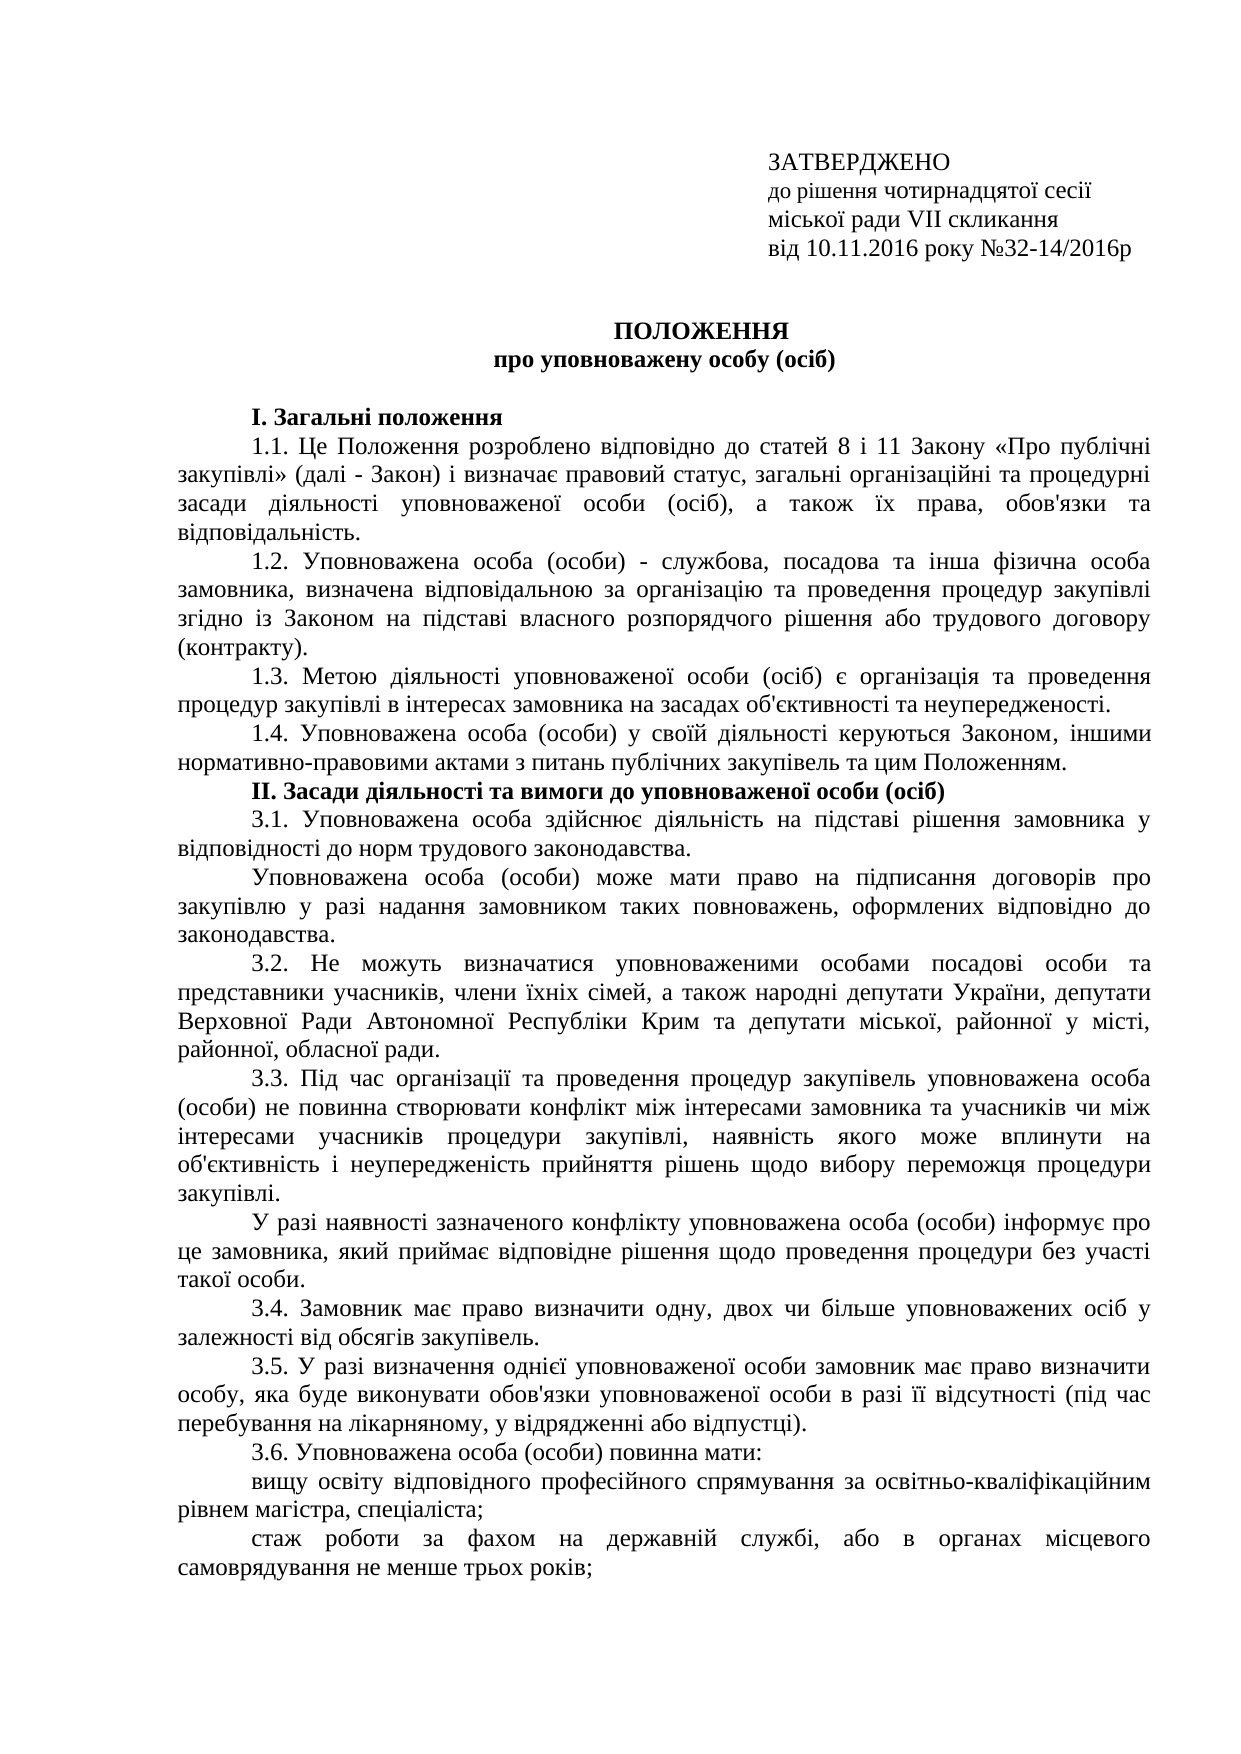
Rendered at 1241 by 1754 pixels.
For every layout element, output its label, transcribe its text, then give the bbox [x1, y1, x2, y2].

text від 10.11.2016 року №32-14/2016р [768, 233, 1152, 262]
text 3.6. Уповноважена особа (особи) повинна мати: [177, 1437, 1152, 1466]
text 1.2. Уповноважена особа (особи) - службова, посадова та інша фізична особа замовника, визначена відповідальною за організацію та проведення процедур закупівлі згідно із Законом на підставі власного розпорядчого рішення або трудового договору (контракту). [177, 546, 1152, 661]
text стаж роботи за фахом на державній службі, або в органах місцевого самоврядування не менше трьох років; [177, 1523, 1152, 1581]
text 3.2. Не можуть визначатися уповноваженими особами посадові особи та представники учасників, члени їхніх сімей, а також народні депутати України, депутати Верховної Ради Автономної Республіки Крим та депутати міської, районної у місті, районної, обласної ради. [177, 948, 1152, 1063]
text 3.1. Уповноважена особа здійснює діяльність на підставі рішення замовника у відповідності до норм трудового законодавства. [177, 804, 1152, 862]
text вищу освіту відповідного професійного спрямування за освітньо-кваліфікаційним рівнем магістра, спеціаліста; [177, 1466, 1152, 1523]
text ПОЛОЖЕННЯ про уповноважену особу (осіб) [177, 316, 1152, 373]
text 1.1. Це Положення розроблено відповідно до статей 8 і 11 Закону «Про публічні закупівлі» (далі - Закон) і визначає правовий статус, загальні організаційні та процедурні засади діяльності уповноваженої особи (осіб), а також їх права, обов'язки та відповідальність. [177, 431, 1152, 546]
text ЗАТВЕРДЖЕНО до рішення чотирнадцятої сесії [768, 147, 1152, 204]
text 3.4. Замовник має право визначити одну, двох чи більше уповноважених осіб у залежності від обсягів закупівель. [177, 1293, 1152, 1351]
text Уповноважена особа (особи) може мати право на підписання договорів про закупівлю у разі надання замовником таких повноважень, оформлених відповідно до законодавства. [177, 862, 1152, 948]
text II. Засади діяльності та вимоги до уповноваженої особи (осіб) [177, 776, 1152, 804]
text I. Загальні положення [177, 402, 1152, 431]
text 1.3. Метою діяльності уповноваженої особи (осіб) є організація та проведення процедур закупівлі в інтересах замовника на засадах об'єктивності та неупередженості. [177, 661, 1152, 718]
text У разі наявності зазначеного конфлікту уповноважена особа (особи) інформує про це замовника, який приймає відповідне рішення щодо проведення процедури без участі такої особи. [177, 1207, 1152, 1293]
text 1.4. Уповноважена особа (особи) у своїй діяльності керуються Законом, іншими нормативно-правовими актами з питань публічних закупівель та цим Положенням. [177, 718, 1152, 776]
text 3.5. У разі визначення однієї уповноваженої особи замовник має право визначити особу, яка буде виконувати обов'язки уповноваженої особи в разі її відсутності (під час перебування на лікарняному, у відрядженні або відпустці). [177, 1351, 1152, 1437]
text міської ради VІІ скликання [768, 204, 1152, 233]
text 3.3. Під час організації та проведення процедур закупівель уповноважена особа (особи) не повинна створювати конфлікт між інтересами замовника та учасників чи між інтересами учасників процедури закупівлі, наявність якого може вплинути на об'єктивність і неупередженість прийняття рішень щодо вибору переможця процедури закупівлі. [177, 1063, 1152, 1207]
